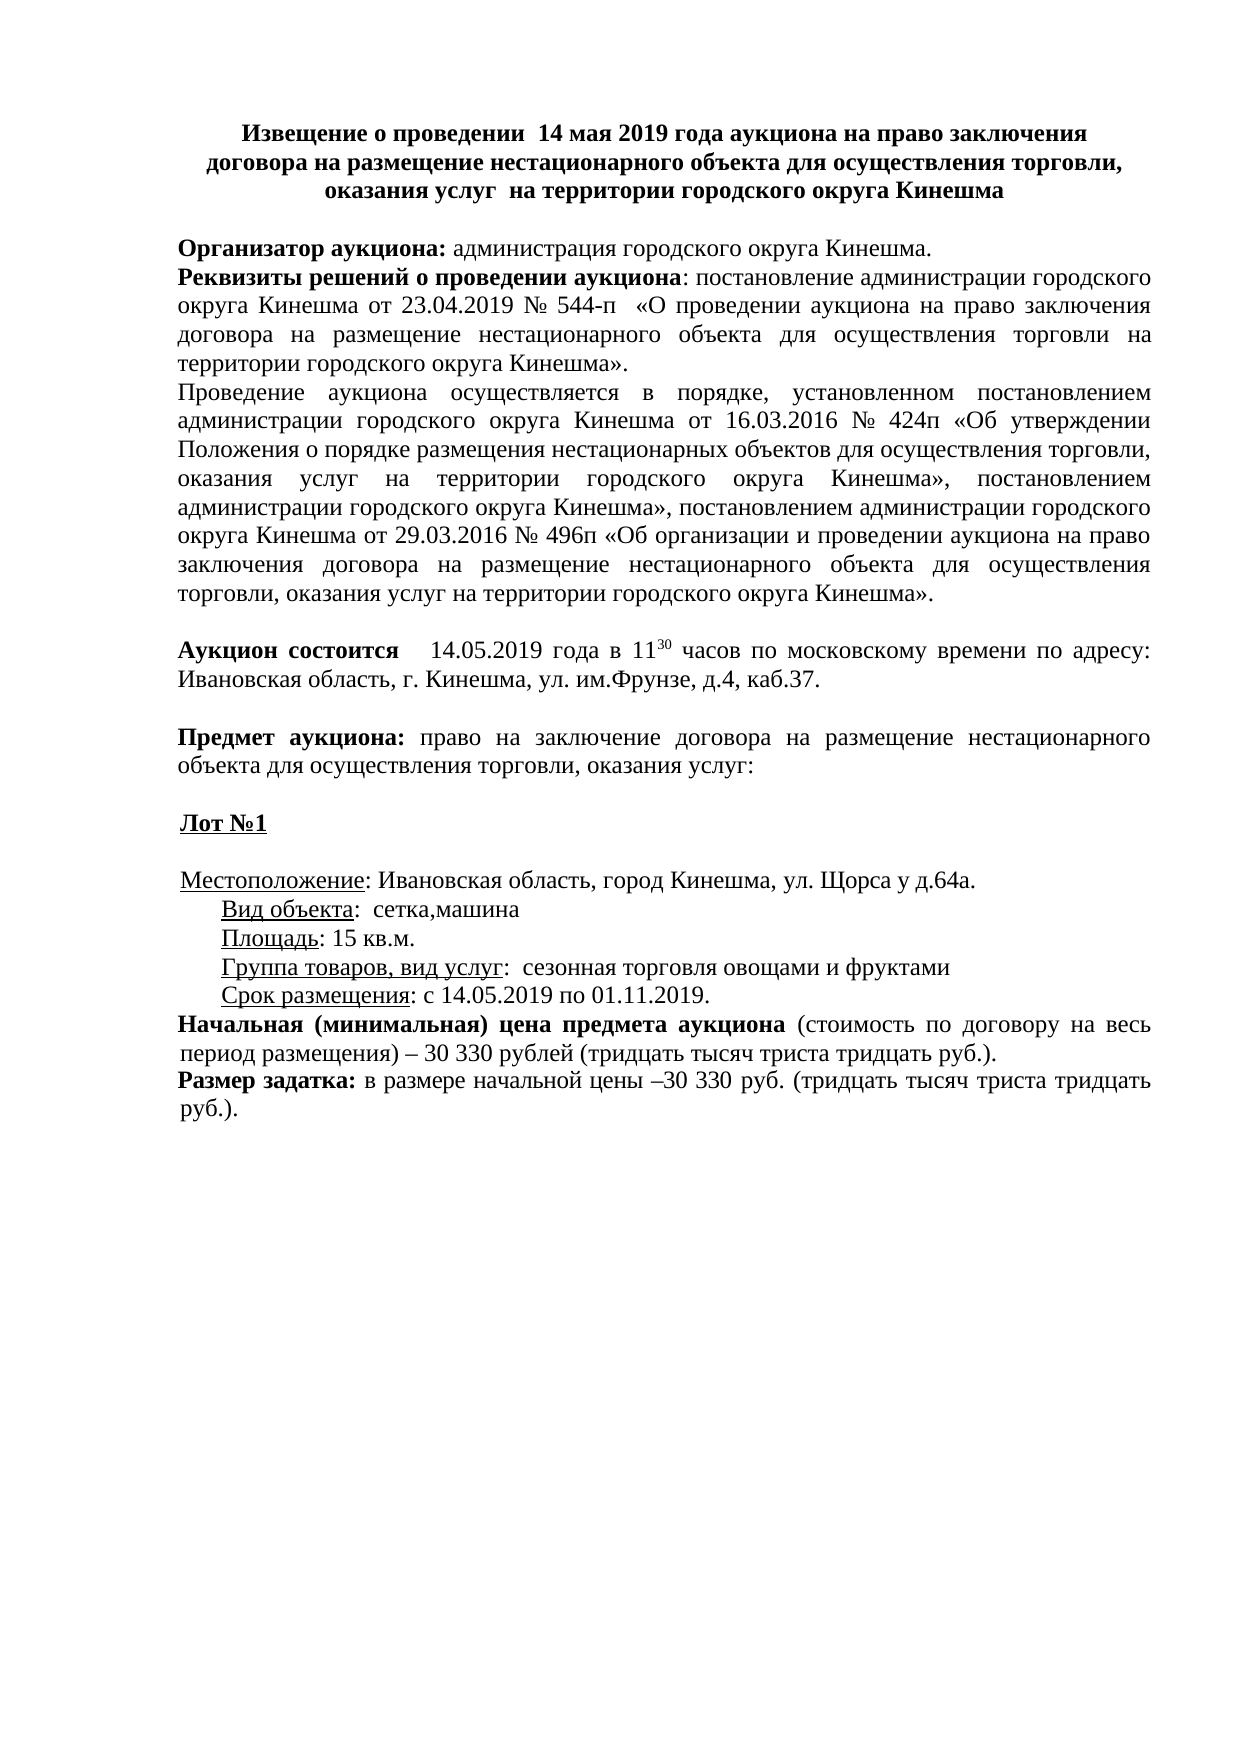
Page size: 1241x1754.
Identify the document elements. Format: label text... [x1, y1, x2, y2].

text Реквизиты решений о проведении аукциона: постановление администрации городского округа Кинешма от 23.04.2019 № 544-п «О проведении аукциона на право заключения договора на размещение нестационарного объекта для осуществления торговли на территории городского округа Кинешма». [177, 262, 1152, 377]
text Начальная (минимальная) цена предмета аукциона (стоимость по договору на весь период размещения) – 30 330 рублей (тридцать тысяч триста тридцать руб.). [177, 1009, 1152, 1067]
text Срок размещения: с 14.05.2019 по 01.11.2019. [177, 981, 1152, 1009]
text договора на размещение нестационарного объекта для осуществления торговли, оказания услуг на территории городского округа Кинешма [177, 147, 1152, 204]
text Площадь: 15 кв.м. [177, 923, 1152, 952]
text Извещение о проведении 14 мая 2019 года аукциона на право заключения [177, 118, 1152, 147]
text Вид объекта: сетка,машина [177, 894, 1152, 923]
text Организатор аукциона: администрация городского округа Кинешма. [177, 233, 1152, 262]
text Лот №1 [180, 808, 1152, 837]
text Проведение аукциона осуществляется в порядке, установленном постановлением администрации городского округа Кинешма от 16.03.2016 № 424п «Об утверждении Положения о порядке размещения нестационарных объектов для осуществления торговли, оказания услуг на территории городского округа Кинешма», постановлением администрации городского округа Кинешма», постановлением администрации городского округа Кинешма от 29.03.2016 № 496п «Об организации и проведении аукциона на право заключения договора на размещение нестационарного объекта для осуществления торговли, оказания услуг на территории городского округа Кинешма». [177, 377, 1152, 607]
text Местоположение: Ивановская область, город Кинешма, ул. Щорса у д.64а. [180, 866, 1152, 894]
text Аукцион состоится 14.05.2019 года в 1130 часов по московскому времени по адресу: Ивановская область, г. Кинешма, ул. им.Фрунзе, д.4, каб.37. [177, 636, 1152, 693]
text Группа товаров, вид услуг: сезонная торговля овощами и фруктами [177, 952, 1152, 981]
text Предмет аукциона: право на заключение договора на размещение нестационарного объекта для осуществления торговли, оказания услуг: [177, 722, 1152, 779]
text Размер задатка: в размере начальной цены –30 330 руб. (тридцать тысяч триста тридцать руб.). [177, 1067, 1152, 1122]
